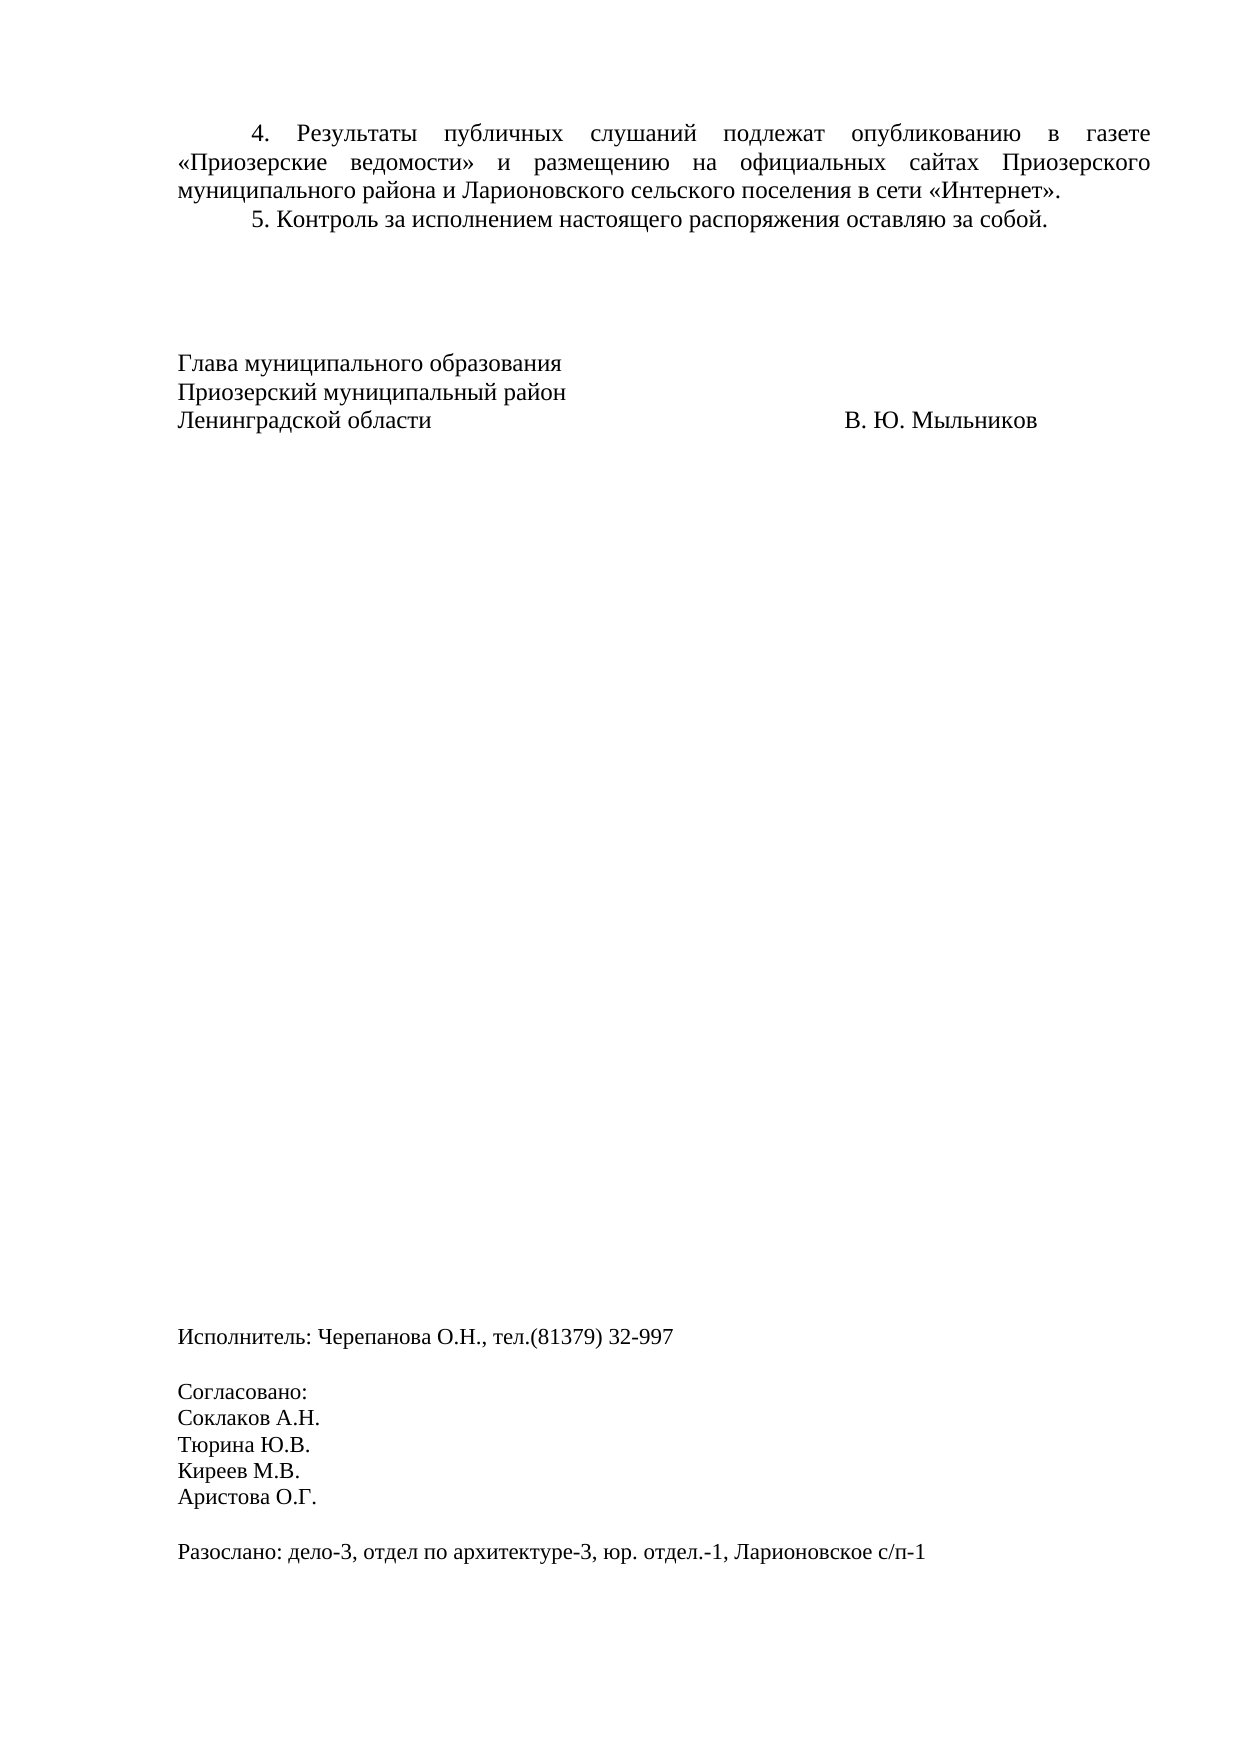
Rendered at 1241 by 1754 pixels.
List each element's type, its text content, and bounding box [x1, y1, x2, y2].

text Ленинградской области В. Ю. Мыльников [177, 406, 1152, 434]
text Киреев М.В. [177, 1457, 1152, 1483]
text Аристова О.Г. [177, 1483, 1152, 1510]
text Исполнитель: Черепанова О.Н., тел.(81379) 32-997 [177, 1323, 1152, 1349]
text Глава муниципального образования [177, 348, 1152, 377]
text Разослано: дело-3, отдел по архитектуре-3, юр. отдел.-1, Ларионовское с/п-1 [177, 1538, 1152, 1564]
text 5. Контроль за исполнением настоящего распоряжения оставляю за собой. [177, 204, 1152, 233]
text Приозерский муниципальный район [177, 377, 1152, 406]
text Соклаков А.Н. [177, 1404, 1152, 1431]
text Согласовано: [177, 1378, 1152, 1404]
text 4. Результаты публичных слушаний подлежат опубликованию в газете «Приозерские ведомости» и размещению на официальных сайтах Приозерского муниципального района и Ларионовского сельского поселения в сети «Интернет». [177, 118, 1152, 204]
text Тюрина Ю.В. [177, 1431, 1152, 1457]
